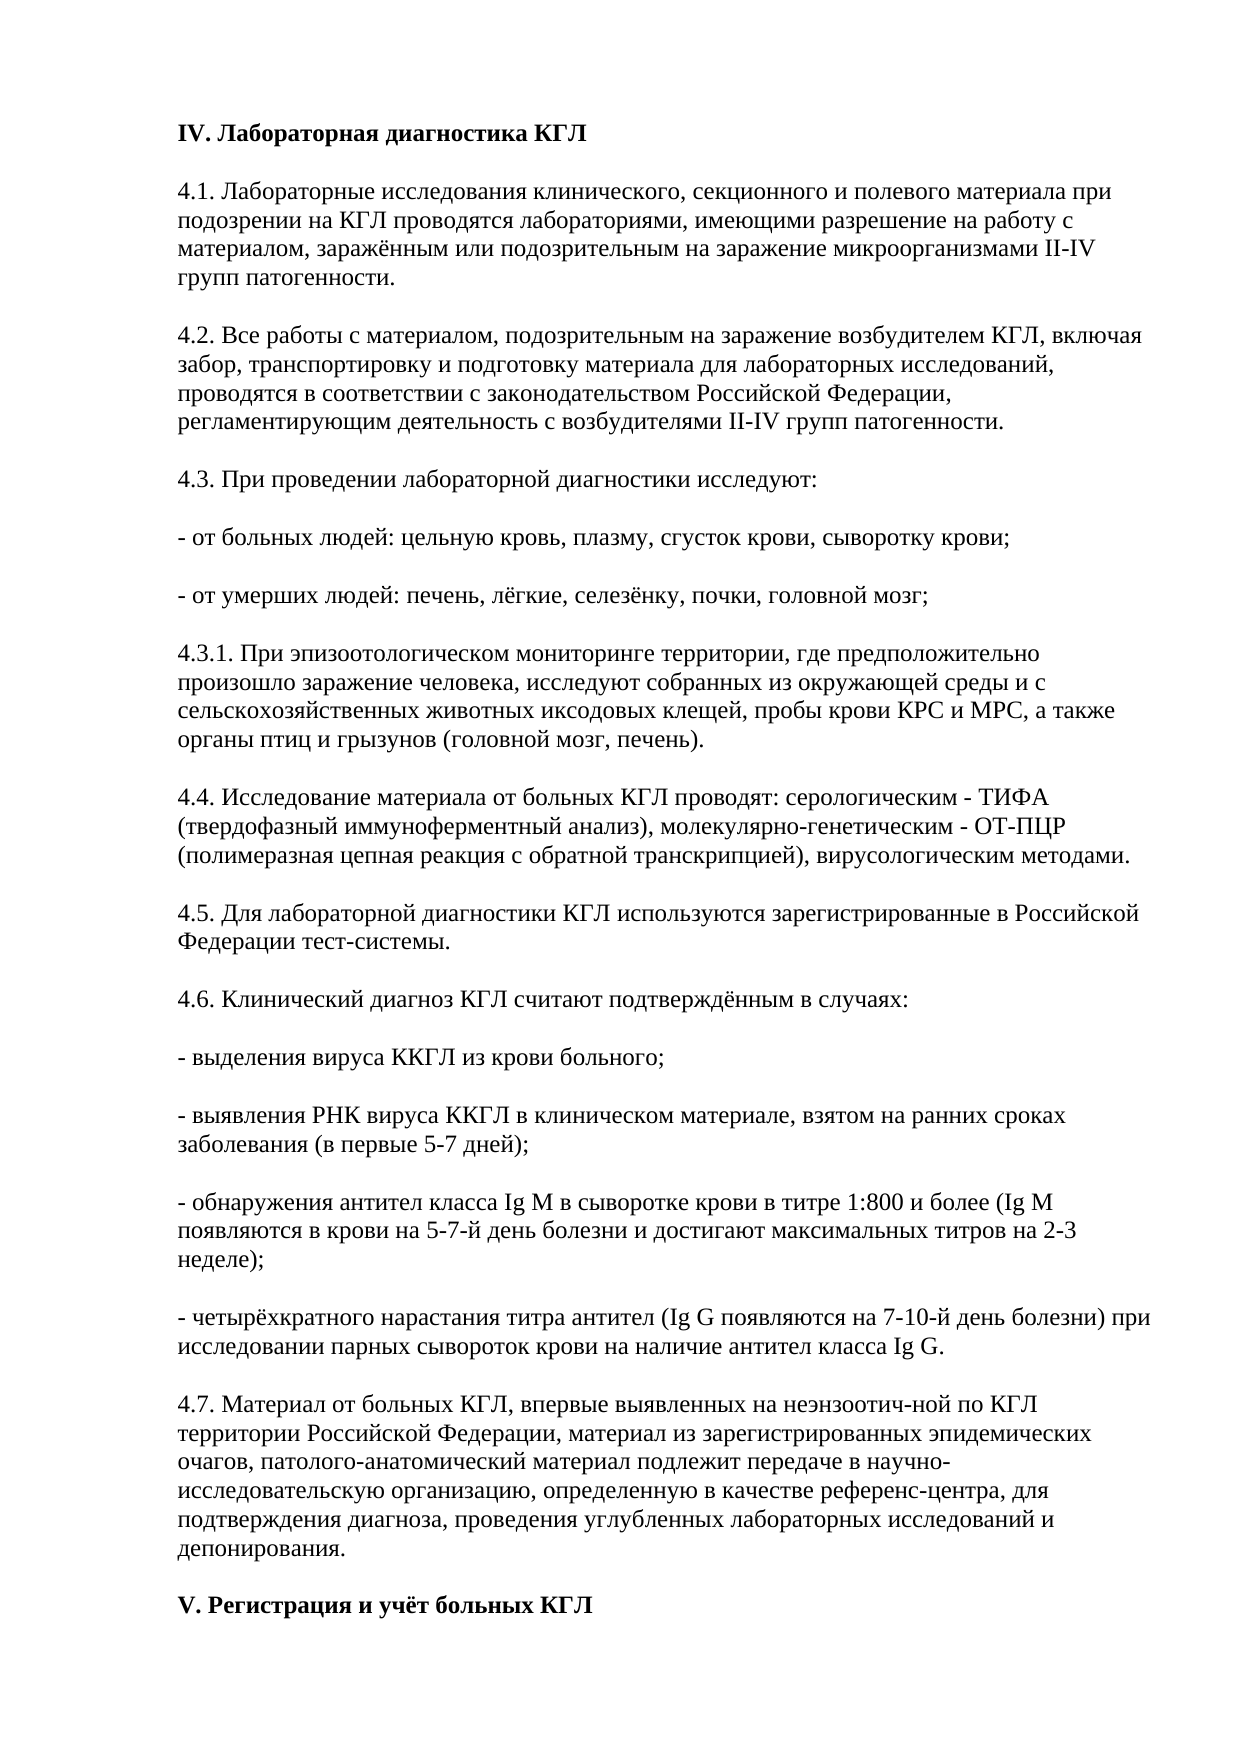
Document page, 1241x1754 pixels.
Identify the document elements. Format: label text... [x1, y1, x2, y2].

text 4.3. При проведении лабораторной диагностики исследуют: [177, 464, 1152, 493]
text - четырёхкратного нарастания титра антител (Ig G появляются на 7-10-й день болезни) при исследовании парных сывороток крови на наличие антител класса Ig G. [177, 1302, 1152, 1360]
text - выявления РНК вируса ККГЛ в клиническом материале, взятом на ранних сроках заболевания (в первые 5-7 дней); [177, 1100, 1152, 1158]
text - выделения вируса ККГЛ из крови больного; [177, 1042, 1152, 1071]
text 4.3.1. При эпизоотологическом мониторинге территории, где предположительно произошло заражение человека, исследуют собранных из окружающей среды и с сельскохозяйственных животных иксодовых клещей, пробы крови КРС и МРС, а также органы птиц и грызунов (головной мозг, печень). [177, 638, 1152, 753]
text IV. Лабораторная диагностика КГЛ [177, 118, 1152, 147]
text 4.2. Все работы с материалом, подозрительным на заражение возбудителем КГЛ, включая забор, транспортировку и подготовку материала для лабораторных исследований, проводятся в соответствии с законодательством Российской Федерации, регламентирующим деятельность с возбудителями II-IV групп патогенности. [177, 320, 1152, 435]
text - от больных людей: цельную кровь, плазму, сгусток крови, сыворотку крови; [177, 522, 1152, 551]
text 4.4. Исследование материала от больных КГЛ проводят: серологическим - ТИФА (твердофазный иммуноферментный анализ), молекулярно-генетическим - ОТ-ПЦР (полимеразная цепная реакция с обратной транскрипцией), вирусологическим методами. [177, 782, 1152, 868]
text 4.1. Лабораторные исследования клинического, секционного и полевого материала при подозрении на КГЛ проводятся лабораториями, имеющими разрешение на работу с материалом, заражённым или подозрительным на заражение микроорганизмами II-IV групп патогенности. [177, 176, 1152, 291]
text - обнаружения антител класса Ig М в сыворотке крови в титре 1:800 и более (Ig М появляются в крови на 5-7-й день болезни и достигают максимальных титров на 2-3 неделе); [177, 1187, 1152, 1273]
text - от умерших людей: печень, лёгкие, селезёнку, почки, головной мозг; [177, 580, 1152, 609]
text 4.6. Клинический диагноз КГЛ считают подтверждённым в случаях: [177, 984, 1152, 1013]
text 4.5. Для лабораторной диагностики КГЛ используются зарегистрированные в Российской Федерации тест-системы. [177, 898, 1152, 955]
text V. Регистрация и учёт больных КГЛ [177, 1591, 1152, 1619]
text 4.7. Материал от больных КГЛ, впервые выявленных на неэнзоотич-ной по КГЛ территории Российской Федерации, материал из зарегистрированных эпидемических очагов, патолого-анатомический материал подлежит передаче в научно-исследовательскую организацию, определенную в качестве референс-центра, для подтверждения диагноза, проведения углубленных лабораторных исследований и депонирования. [177, 1389, 1152, 1561]
